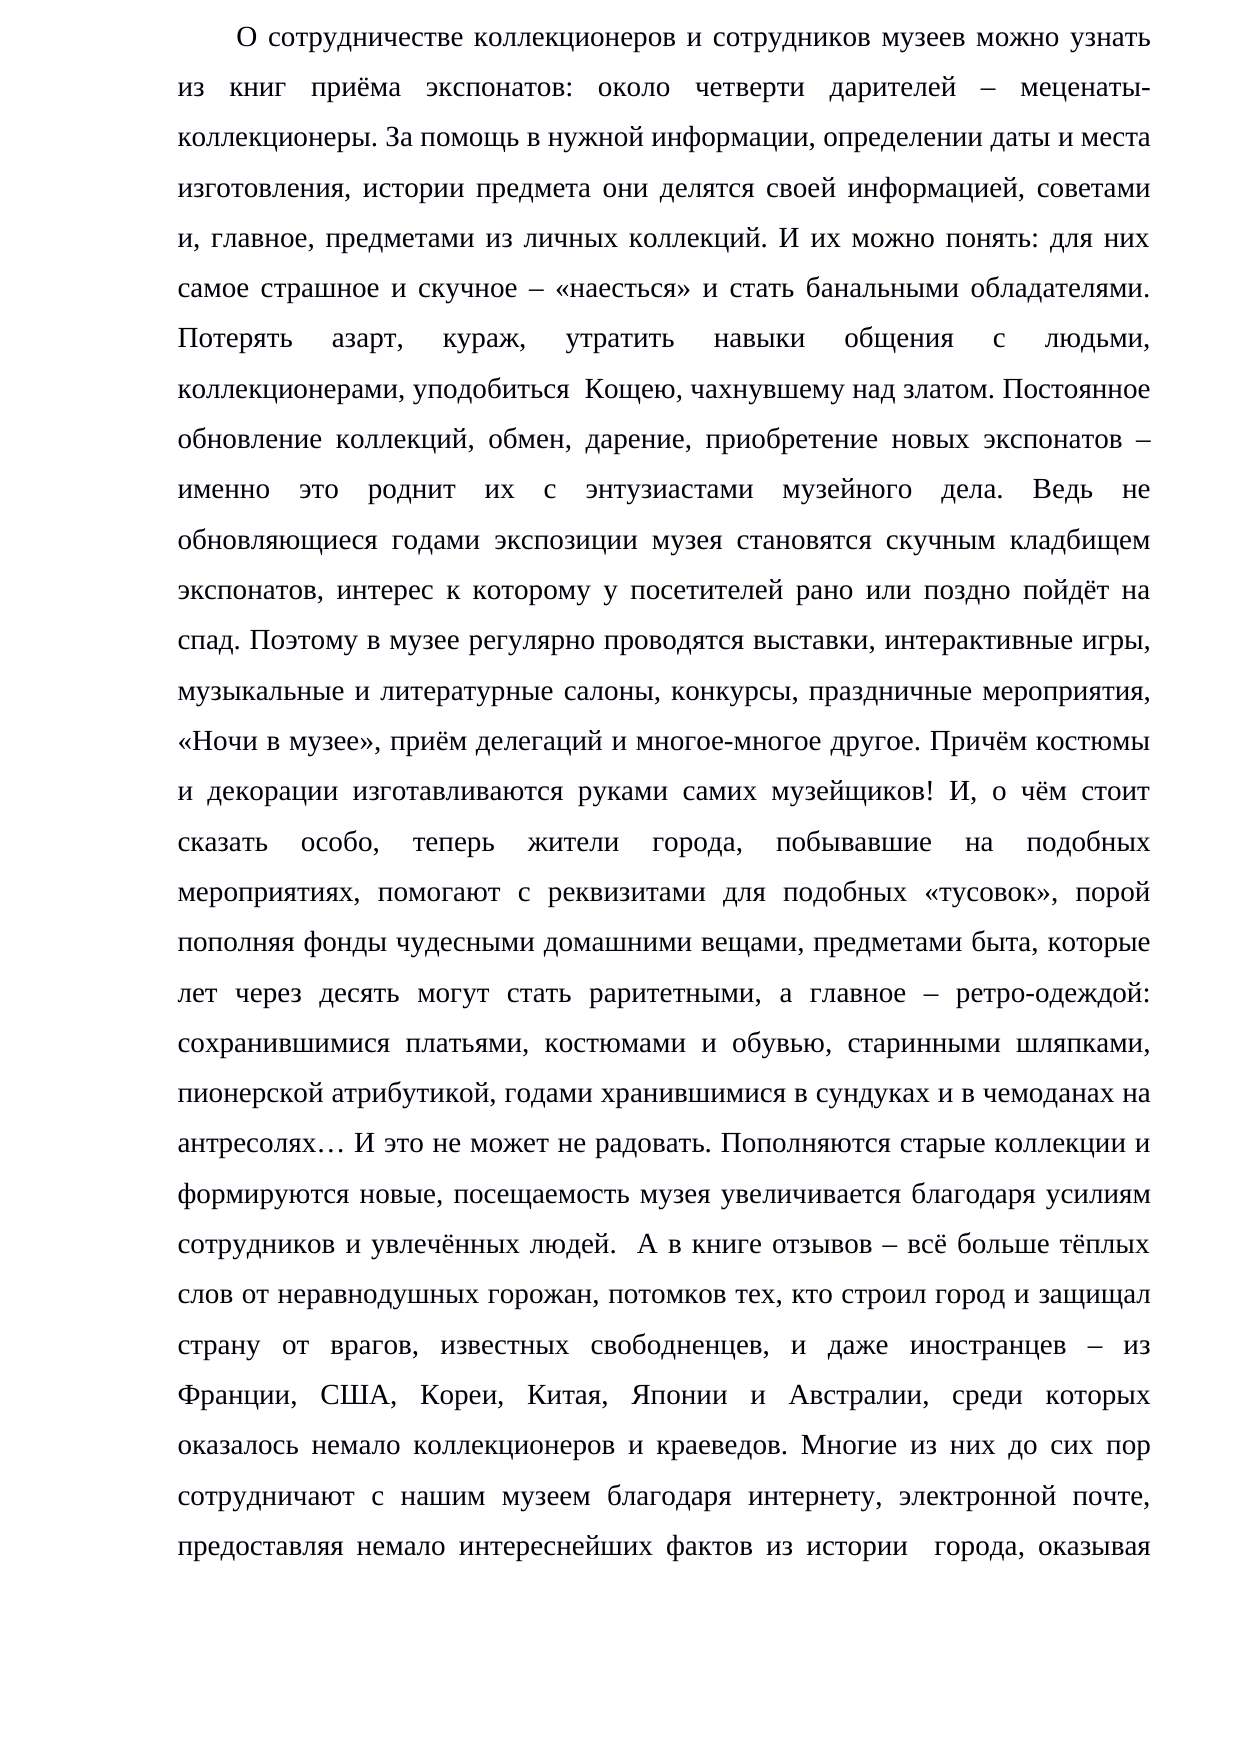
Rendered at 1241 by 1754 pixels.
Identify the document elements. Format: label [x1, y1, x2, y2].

text [177, 19, 1152, 1562]
